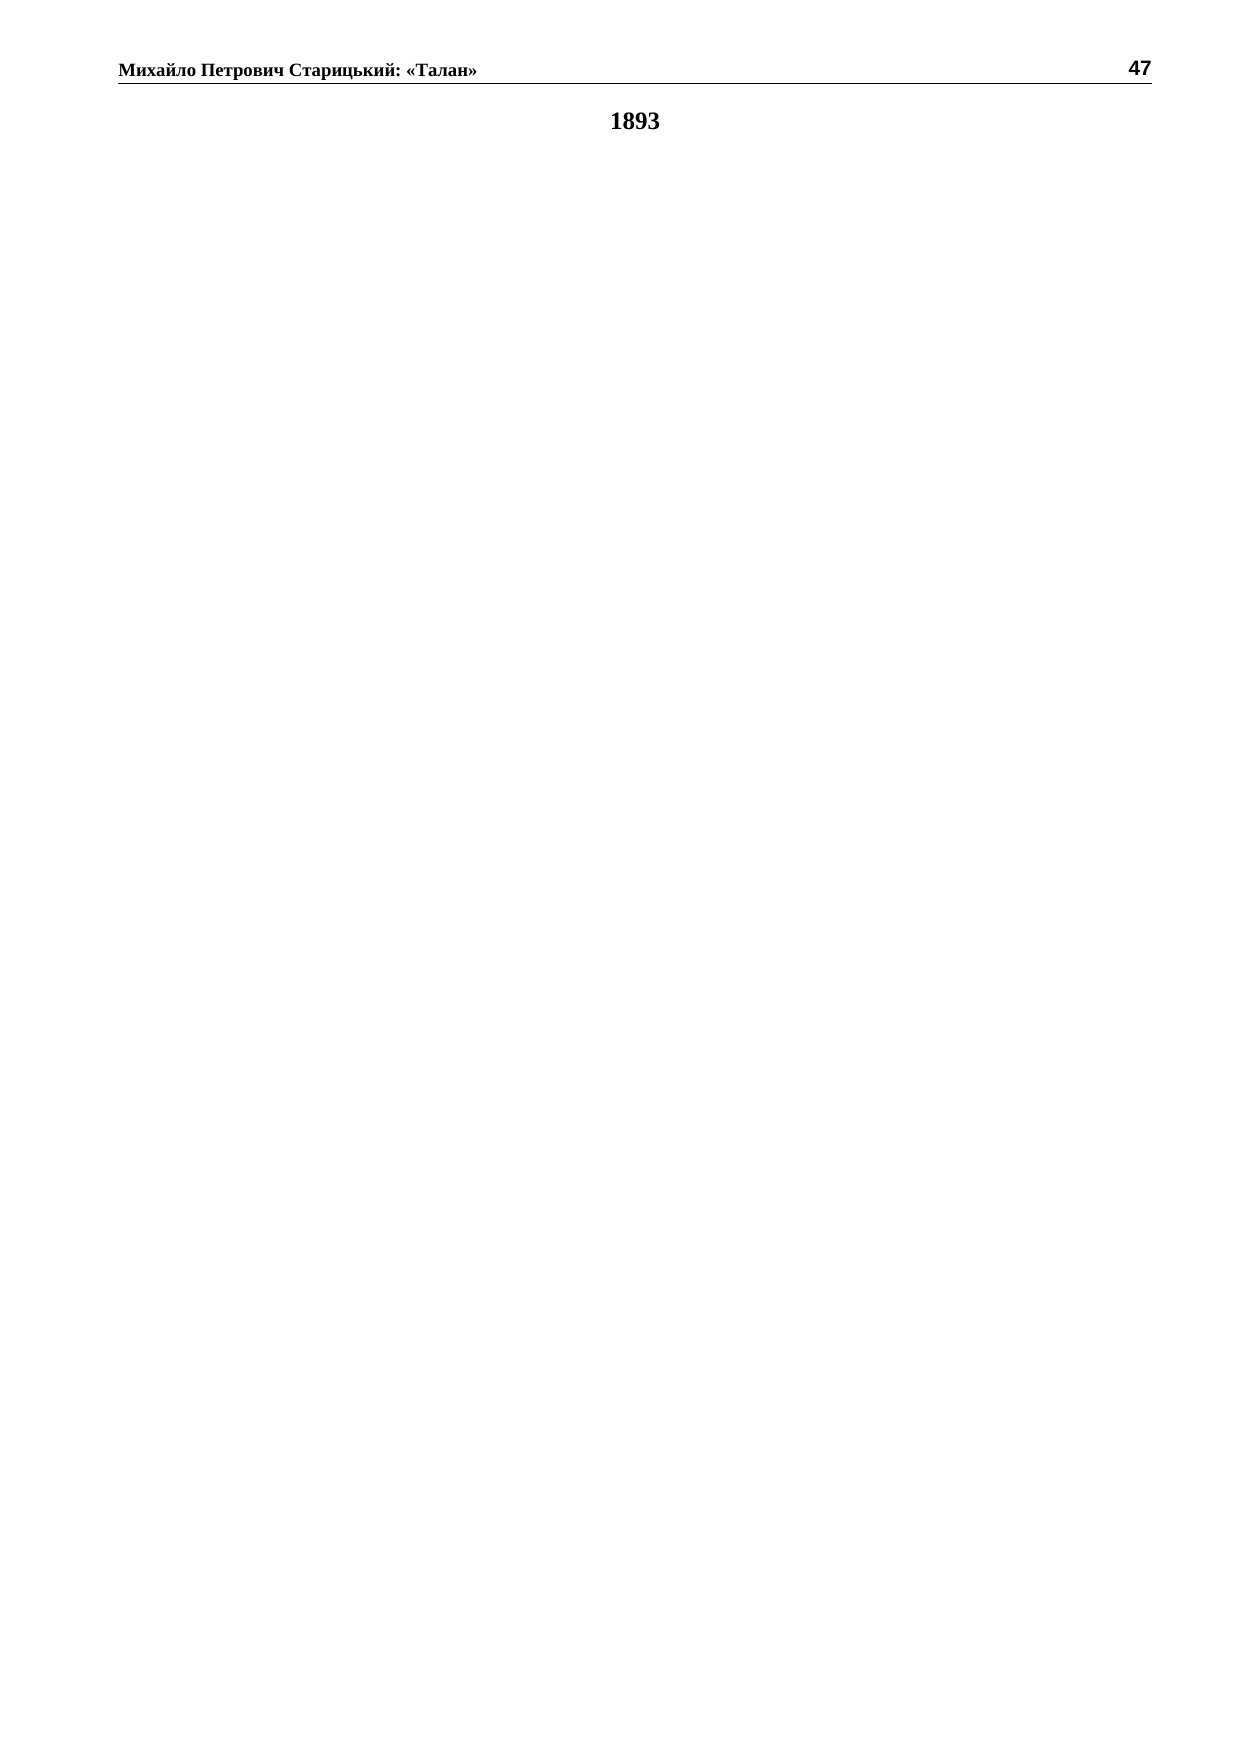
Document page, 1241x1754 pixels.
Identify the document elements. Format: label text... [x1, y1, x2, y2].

subtitle 1893 [118, 106, 1152, 135]
